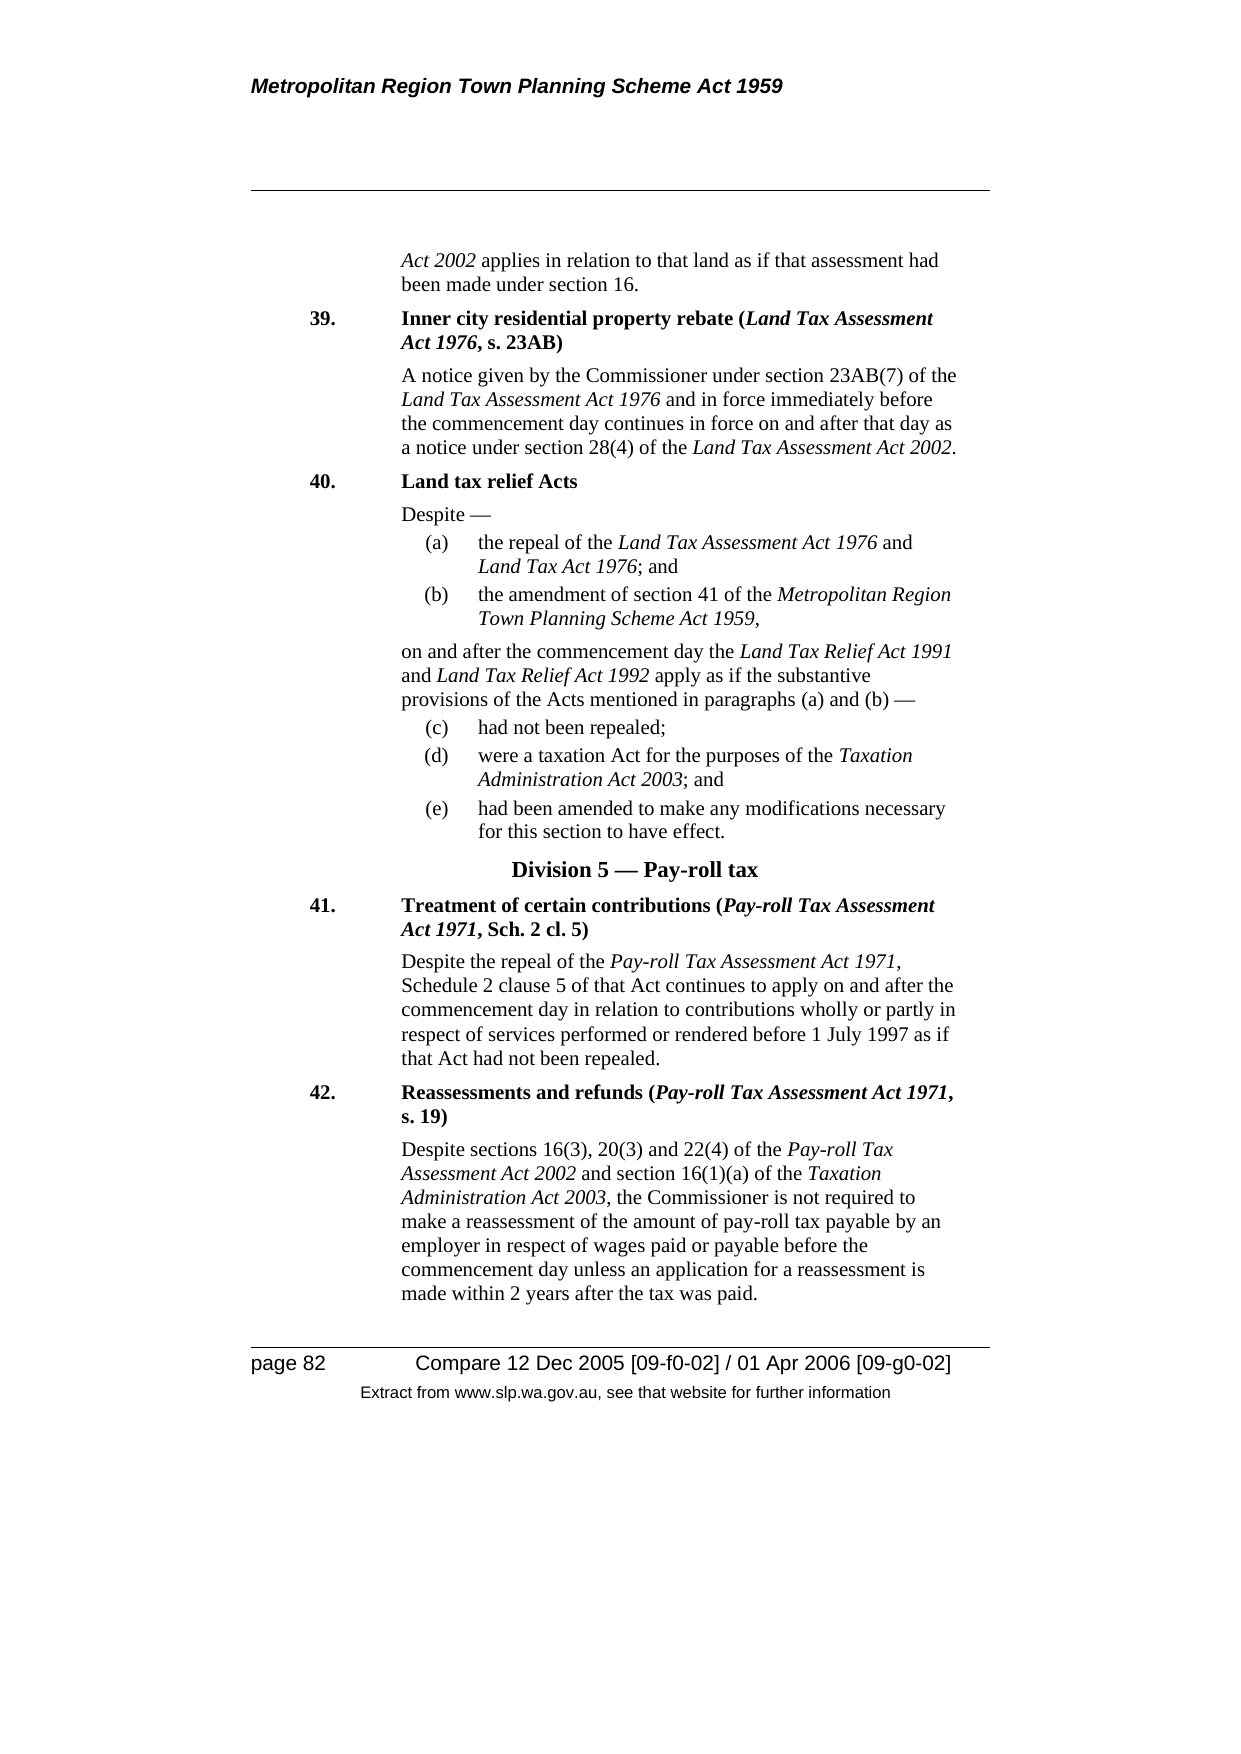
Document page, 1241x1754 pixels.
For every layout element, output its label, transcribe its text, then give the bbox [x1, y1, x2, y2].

text Despite — [312, 502, 960, 526]
subtitle Division 5 — Pay-roll tax [309, 856, 960, 882]
subtitle 40. Land tax relief Acts [309, 469, 960, 493]
text (b) the amendment of section 41 of the Metropolitan Region Town Planning Scheme Act 1959, [389, 582, 960, 630]
subtitle 39. Inner city residential property rebate (Land Tax Assessment Act 1976, s. 23AB) [309, 306, 960, 354]
text (e) had been amended to make any modifications necessary for this section to have effect. [389, 795, 960, 843]
text Despite sections 16(3), 20(3) and 22(4) of the Pay-roll Tax Assessment Act 2002 and section 16(1)(a) of the Taxation Administration Act 2003, the Commissioner is not required to make a reassessment of the amount of pay-roll tax payable by an employer in respect of wages paid or payable before the commencement day unless an application for a reassessment is made within 2 years after the tax was paid. [312, 1136, 960, 1305]
text on and after the commencement day the Land Tax Relief Act 1991 and Land Tax Relief Act 1992 apply as if the substantive provisions of the Acts mentioned in paragraphs (a) and (b) — [312, 638, 960, 711]
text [312, 247, 960, 296]
text A notice given by the Commissioner under section 23AB(7) of the Land Tax Assessment Act 1976 and in force immediately before the commencement day continues in force on and after that day as a notice under section 28(4) of the Land Tax Assessment Act 2002. [312, 362, 960, 459]
text (c) had not been repealed; [389, 715, 960, 739]
text Despite the repeal of the Pay-roll Tax Assessment Act 1971, Schedule 2 clause 5 of that Act continues to apply on and after the commencement day in relation to contributions wholly or partly in respect of services performed or rendered before 1 July 1997 as if that Act had not been repealed. [312, 949, 960, 1069]
text (d) were a taxation Act for the purposes of the Taxation Administration Act 2003; and [389, 743, 960, 791]
subtitle 42. Reassessments and refunds (Pay-roll Tax Assessment Act 1971, s. 19) [309, 1080, 960, 1128]
subtitle 41. Treatment of certain contributions (Pay-roll Tax Assessment Act 1971, Sch. 2 cl. 5) [309, 893, 960, 941]
text (a) the repeal of the Land Tax Assessment Act 1976 and Land Tax Act 1976; and [389, 530, 960, 578]
